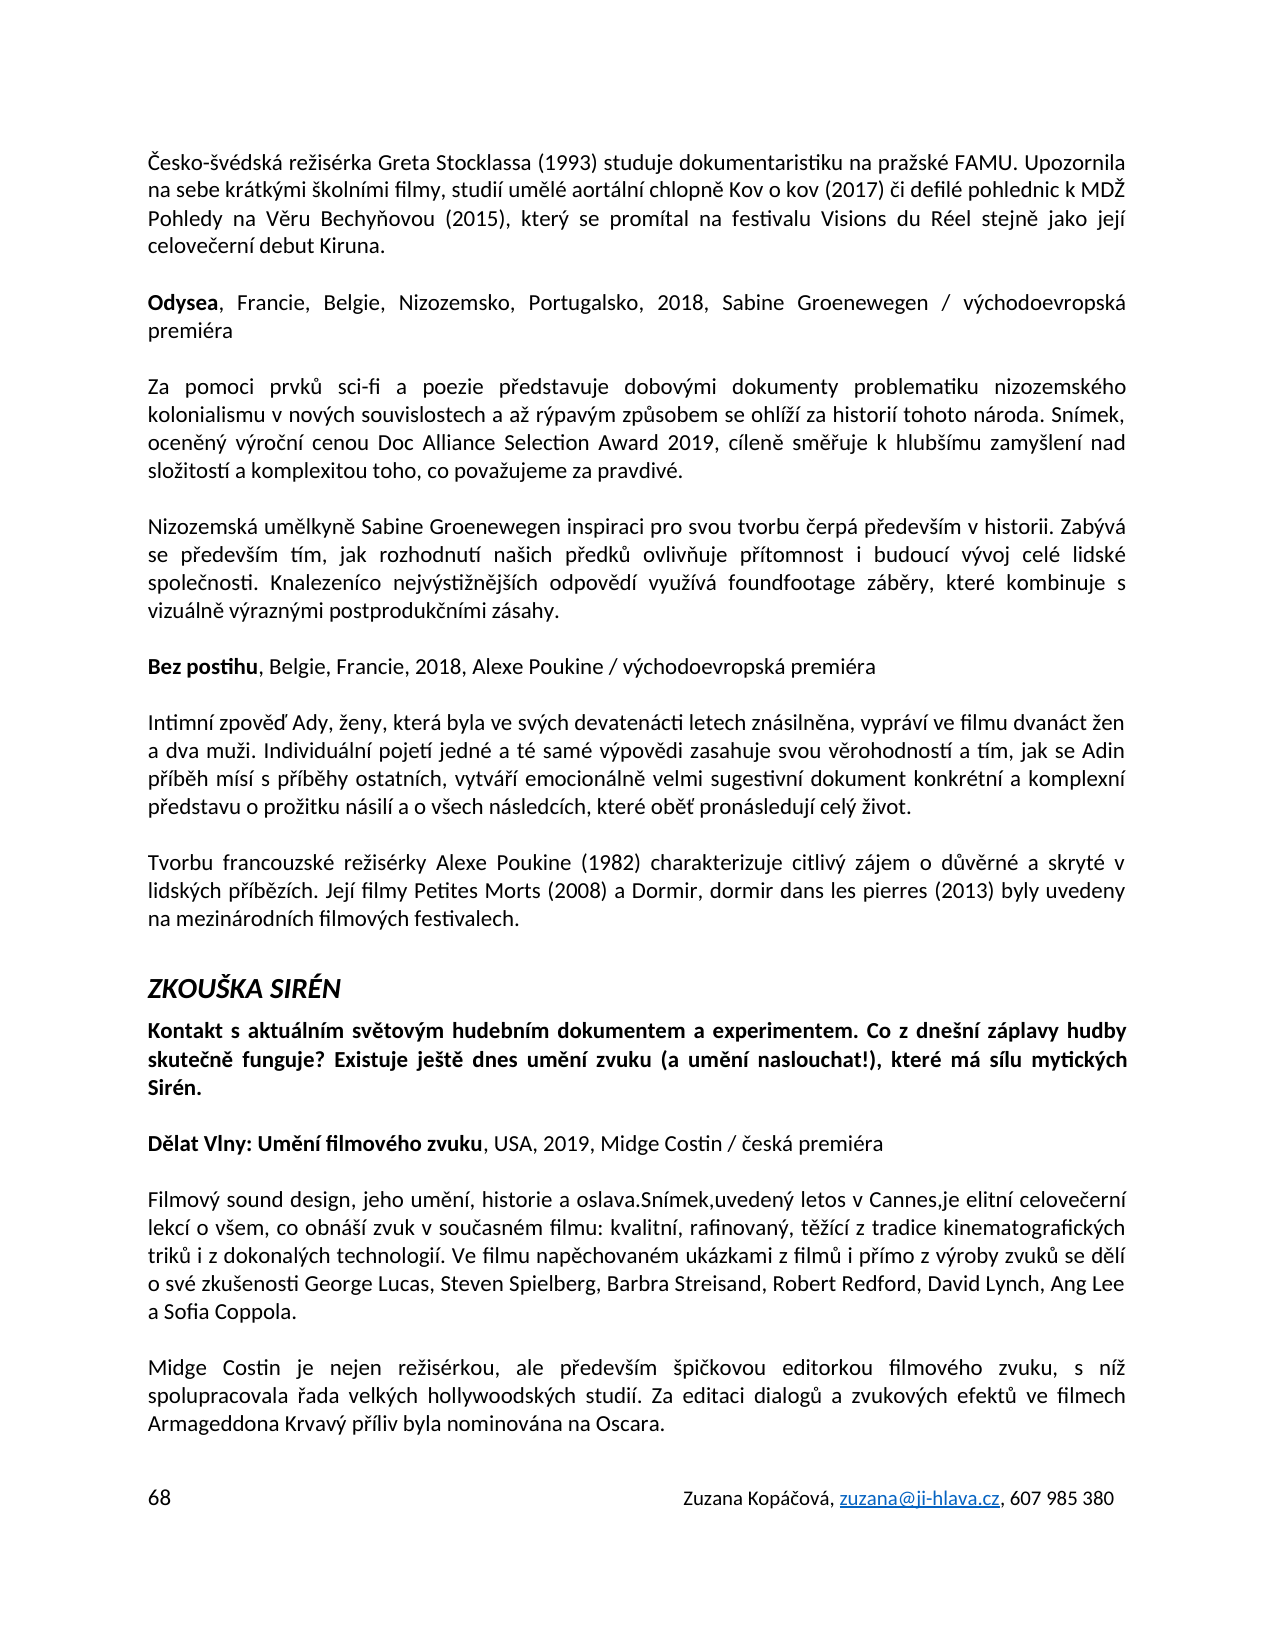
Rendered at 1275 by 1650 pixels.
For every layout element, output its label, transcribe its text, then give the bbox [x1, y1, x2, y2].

text Nizozemská umělkyně Sabine Groenewegen inspiraci pro svou tvorbu čerpá především v historii. Zabývá se především tím, jak rozhodnutí našich předků ovlivňuje přítomnost i budoucí vývoj celé lidské společnosti. Knalezeníco nejvýstižnějších odpovědí využívá foundfootage záběry, které kombinuje s vizuálně výraznými postprodukčními zásahy. [148, 512, 1127, 624]
text Tvorbu francouzské režisérky Alexe Poukine (1982) charakterizuje citlivý zájem o důvěrné a skryté v lidských příbězích. Její filmy Petites Morts (2008) a Dormir, dormir dans les pierres (2013) byly uvedeny na mezinárodních filmových festivalech. [148, 848, 1127, 932]
text Filmový sound design, jeho umění, historie a oslava.Snímek,uvedený letos v Cannes,je elitní celovečerní lekcí o všem, co obnáší zvuk v současném filmu: kvalitní, rafinovaný, těžící z tradice kinematografických triků i z dokonalých technologií. Ve filmu napěchovaném ukázkami z filmů i přímo z výroby zvuků se dělí o své zkušenosti George Lucas, Steven Spielberg, Barbra Streisand, Robert Redford, David Lynch, Ang Lee a Sofia Coppola. [148, 1185, 1127, 1325]
text Dělat Vlny: Umění filmového zvuku, USA, 2019, Midge Costin / česká premiéra [148, 1129, 1127, 1157]
text Za pomoci prvků sci-fi a poezie představuje dobovými dokumenty problematiku nizozemského kolonialismu v nových souvislostech a až rýpavým způsobem se ohlíží za historií tohoto národa. Snímek, oceněný výroční cenou Doc Alliance Selection Award 2019, cíleně směřuje k hlubšímu zamyšlení nad složitostí a komplexitou toho, co považujeme za pravdivé. [148, 372, 1127, 484]
text Česko-švédská režisérka Greta Stocklassa (1993) studuje dokumentaristiku na pražské FAMU. Upozornila na sebe krátkými školními filmy, studií umělé aortální chlopně Kov o kov (2017) či defilé pohlednic k MDŽ Pohledy na Věru Bechyňovou (2015), který se promítal na festivalu Visions du Réel stejně jako její celovečerní debut Kiruna. [148, 148, 1127, 260]
text Intimní zpověď Ady, ženy, která byla ve svých devatenácti letech znásilněna, vypráví ve filmu dvanáct žen a dva muži. Individuální pojetí jedné a té samé výpovědi zasahuje svou věrohodností a tím, jak se Adin příběh mísí s příběhy ostatních, vytváří emocionálně velmi sugestivní dokument konkrétní a komplexní představu o prožitku násilí a o všech následcích, které oběť pronásledují celý život. [148, 708, 1127, 820]
text Midge Costin je nejen režisérkou, ale především špičkovou editorkou filmového zvuku, s níž spolupracovala řada velkých hollywoodských studií. Za editaci dialogů a zvukových efektů ve filmech Armageddona Krvavý příliv byla nominována na Oscara. [148, 1353, 1127, 1437]
subtitle ZKOUŠKA SIRÉN [148, 971, 1127, 1006]
text Bez postihu, Belgie, Francie, 2018, Alexe Poukine / východoevropská premiéra [148, 652, 1127, 680]
text Odysea, Francie, Belgie, Nizozemsko, Portugalsko, 2018, Sabine Groenewegen / východoevropská premiéra [148, 288, 1127, 344]
text Kontakt s aktuálním světovým hudebním dokumentem a experimentem. Co z dnešní záplavy hudby skutečně funguje? Existuje ještě dnes umění zvuku (a umění naslouchat!), které má sílu mytických Sirén. [148, 1017, 1127, 1101]
